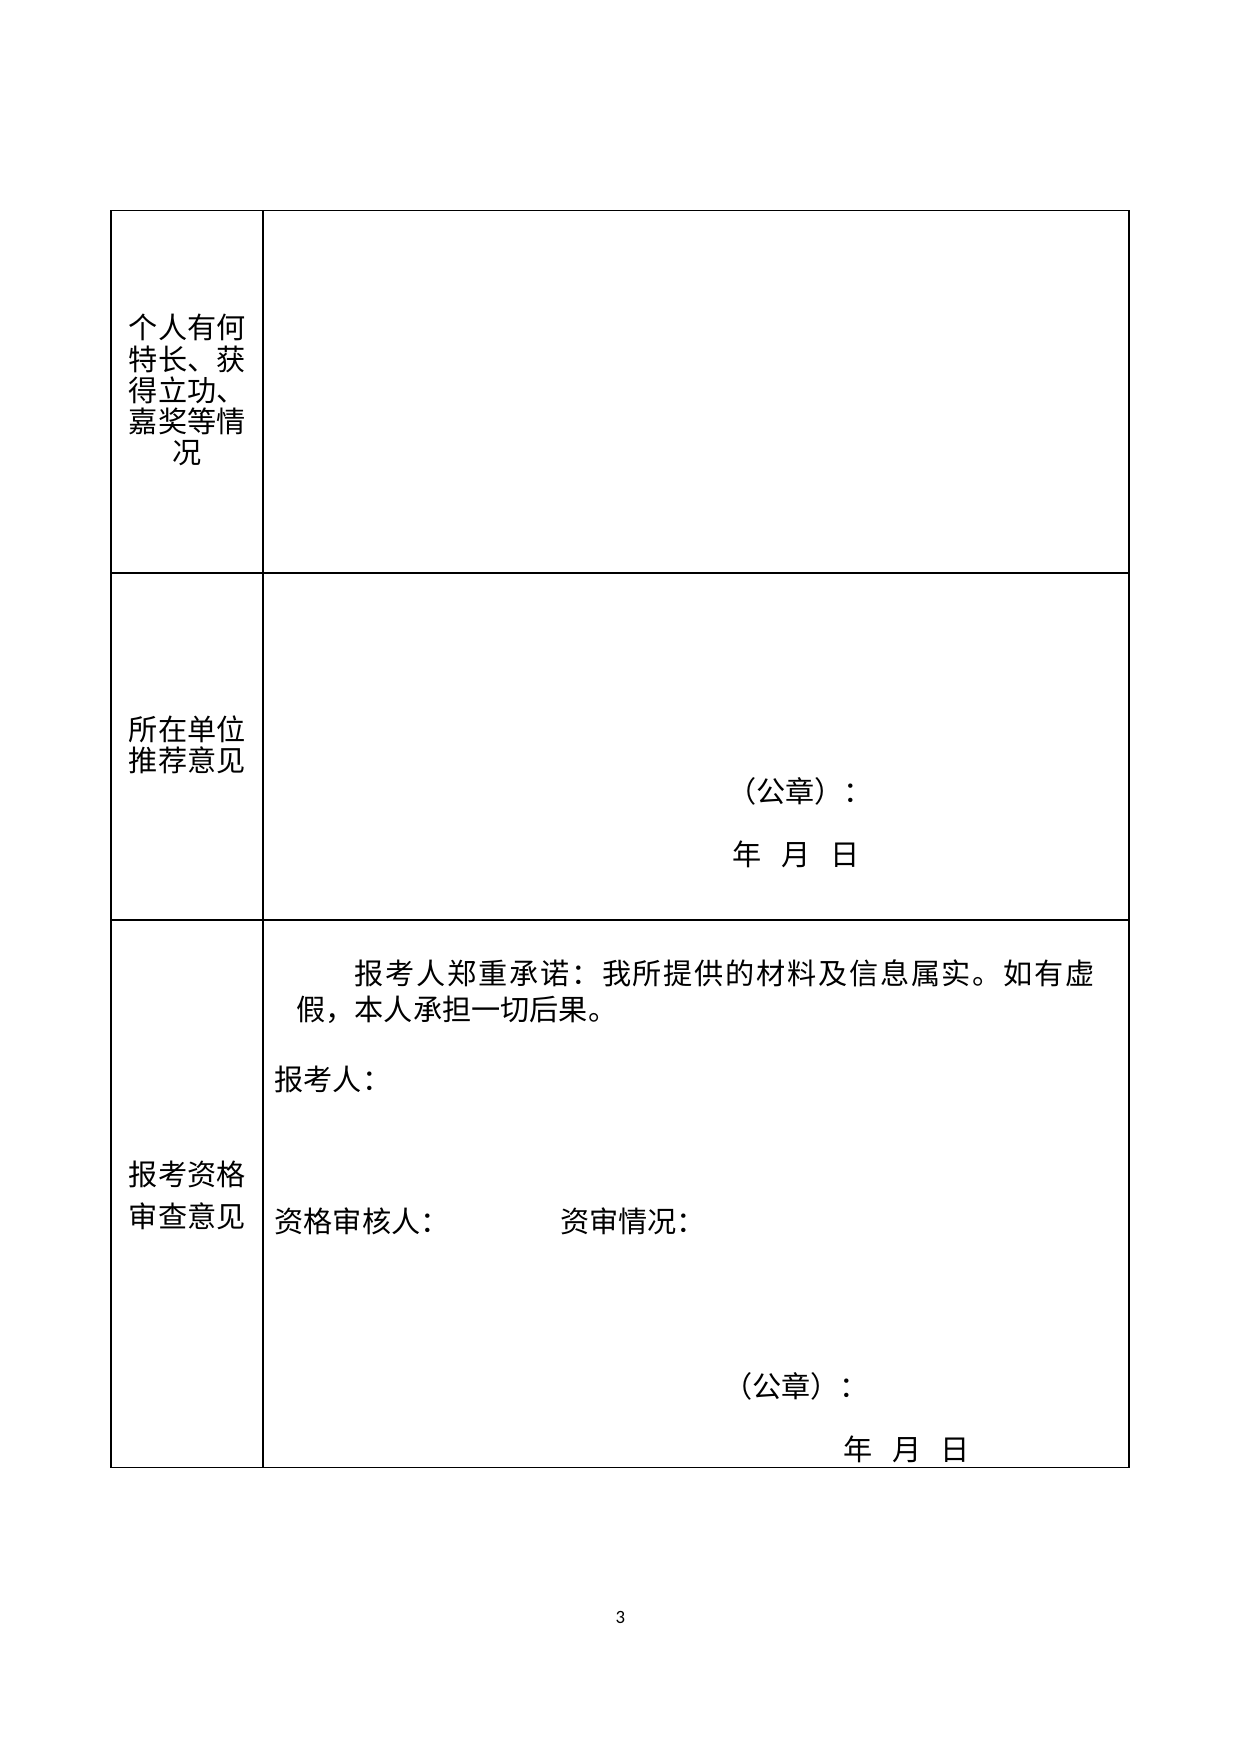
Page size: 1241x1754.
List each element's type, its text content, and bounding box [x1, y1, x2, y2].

table_cell 所在单位推荐意见 [112, 574, 262, 919]
table_cell 报考资格审查意见 [112, 921, 262, 1467]
table_header 个人有何特长、获得立功、嘉奖等情况 [112, 211, 262, 572]
table_cell 报考人郑重承诺：我所提供的材料及信息属实。如有虚假，本人承担一切后果。 报考人： 资格审核人： 资审情况： （公章）： 年 月 日 [264, 921, 1128, 1467]
table_cell （公章）： 年 月 日 [264, 574, 1128, 919]
table_header [264, 211, 1128, 572]
